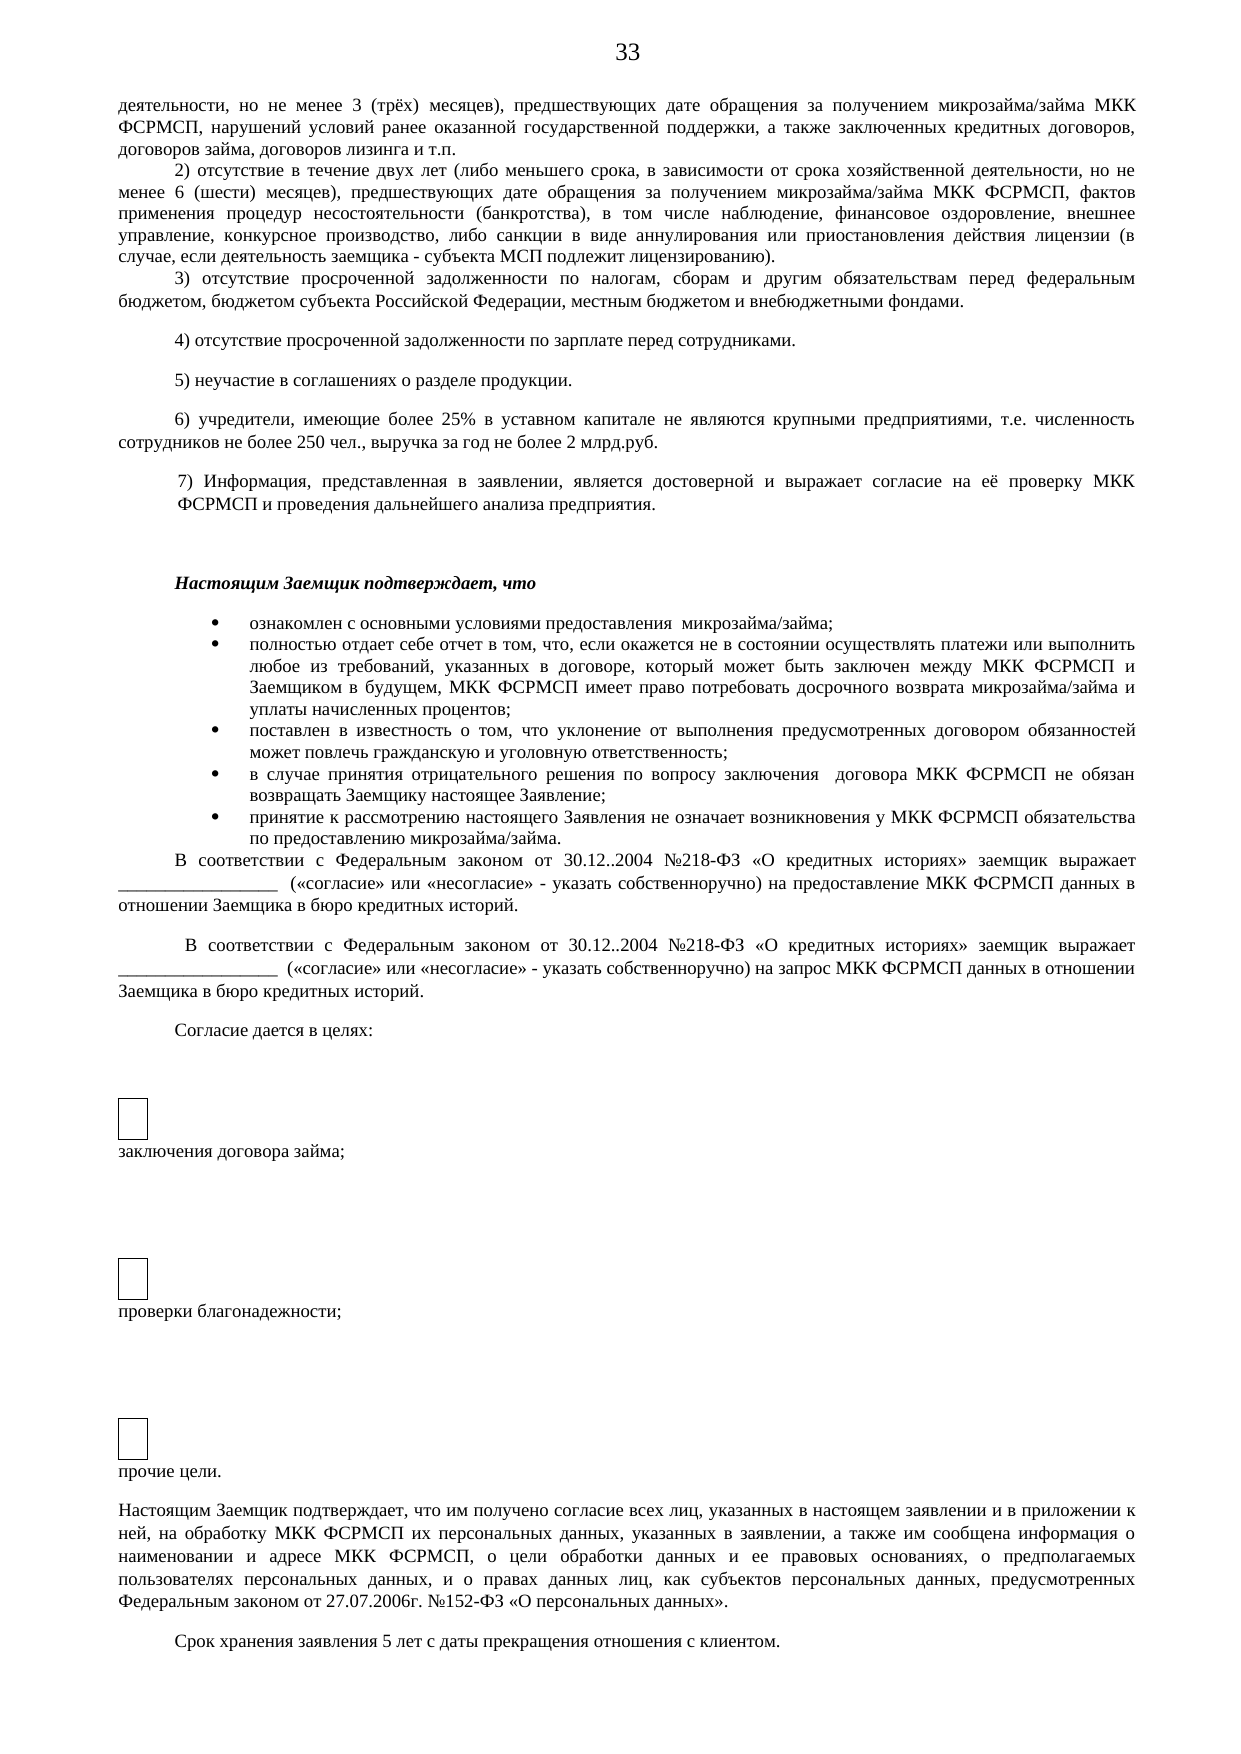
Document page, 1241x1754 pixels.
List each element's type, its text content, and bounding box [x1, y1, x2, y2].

text Согласие дается в целях: [118, 1019, 1137, 1041]
text 5) неучастие в соглашениях о разделе продукции. [118, 368, 1137, 390]
text Настоящим Заемщик подтверждает, что им получено согласие всех лиц, указанных в настоящем заявлении и в приложении к ней, на обработку МКК ФСРМСП их персональных данных, указанных в заявлении, а также им сообщена информация о наименовании и адресе МКК ФСРМСП, о цели обработки данных и ее правовых основаниях, о предполагаемых пользователях персональных данных, и о правах данных лиц, как субъектов персональных данных, предусмотренных Федеральным законом от 27.07.2006г. №152-ФЗ «О персональных данных». [118, 1499, 1137, 1612]
table_header [119, 1099, 147, 1138]
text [118, 94, 1137, 159]
table_header [119, 1419, 147, 1458]
list ознакомлен с основными условиями предоставления микрозайма/займа; [212, 612, 1137, 633]
text В соответствии с Федеральным законом от 30.12..2004 №218-ФЗ «О кредитных историях» заемщик выражает _________________ («согласие» или «несогласие» - указать собственноручно) на предоставление МКК ФСРМСП данных в отношении Заемщика в бюро кредитных историй. [118, 849, 1137, 916]
list в случае принятия отрицательного решения по вопросу заключения договора МКК ФСРМСП не обязан возвращать Заемщику настоящее Заявление; [212, 762, 1137, 806]
list поставлен в известность о том, что уклонение от выполнения предусмотренных договором обязанностей может повлечь гражданскую и уголовную ответственность; [212, 719, 1137, 762]
text заключения договора займа; [118, 1139, 1137, 1161]
text прочие цели. [118, 1459, 1137, 1481]
list принятие к рассмотрению настоящего Заявления не означает возникновения у МКК ФСРМСП обязательства по предоставлению микрозайма/займа. [212, 806, 1137, 849]
text 4) отсутствие просроченной задолженности по зарплате перед сотрудниками. [118, 329, 1137, 351]
text В соответствии с Федеральным законом от 30.12..2004 №218-ФЗ «О кредитных историях» заемщик выражает _________________ («согласие» или «несогласие» - указать собственноручно) на запрос МКК ФСРМСП данных в отношении Заемщика в бюро кредитных историй. [118, 934, 1137, 1001]
text проверки благонадежности; [118, 1299, 1137, 1321]
list полностью отдает себе отчет в том, что, если окажется не в состоянии осуществлять платежи или выполнить любое из требований, указанных в договоре, который может быть заключен между МКК ФСРМСП и Заемщиком в будущем, МКК ФСРМСП имеет право потребовать досрочного возврата микрозайма/займа и уплаты начисленных процентов; [212, 633, 1137, 719]
text 2) отсутствие в течение двух лет (либо меньшего срока, в зависимости от срока хозяйственной деятельности, но не менее 6 (шести) месяцев), предшествующих дате обращения за получением микрозайма/займа МКК ФСРМСП, фактов применения процедур несостоятельности (банкротства), в том числе наблюдение, финансовое оздоровление, внешнее управление, конкурсное производство, либо санкции в виде аннулирования или приостановления действия лицензии (в случае, если деятельность заемщика - субъекта МСП подлежит лицензированию). [118, 159, 1137, 267]
text 3) отсутствие просроченной задолженности по налогам, сборам и другим обязательствам перед федеральным бюджетом, бюджетом субъекта Российской Федерации, местным бюджетом и внебюджетными фондами. [118, 267, 1137, 311]
text Срок хранения заявления 5 лет с даты прекращения отношения с клиентом. [118, 1630, 1137, 1651]
text 6) учредители, имеющие более 25% в уставном капитале не являются крупными предприятиями, т.е. численность сотрудников не более 250 чел., выручка за год не более 2 млрд.руб. [118, 408, 1137, 452]
text 7) Информация, представленная в заявлении, является достоверной и выражает согласие на её проверку МКК ФСРМСП и проведения дальнейшего анализа предприятия. [177, 470, 1137, 515]
text Настоящим Заемщик подтверждает, что [118, 572, 1137, 594]
table_header [119, 1259, 147, 1298]
